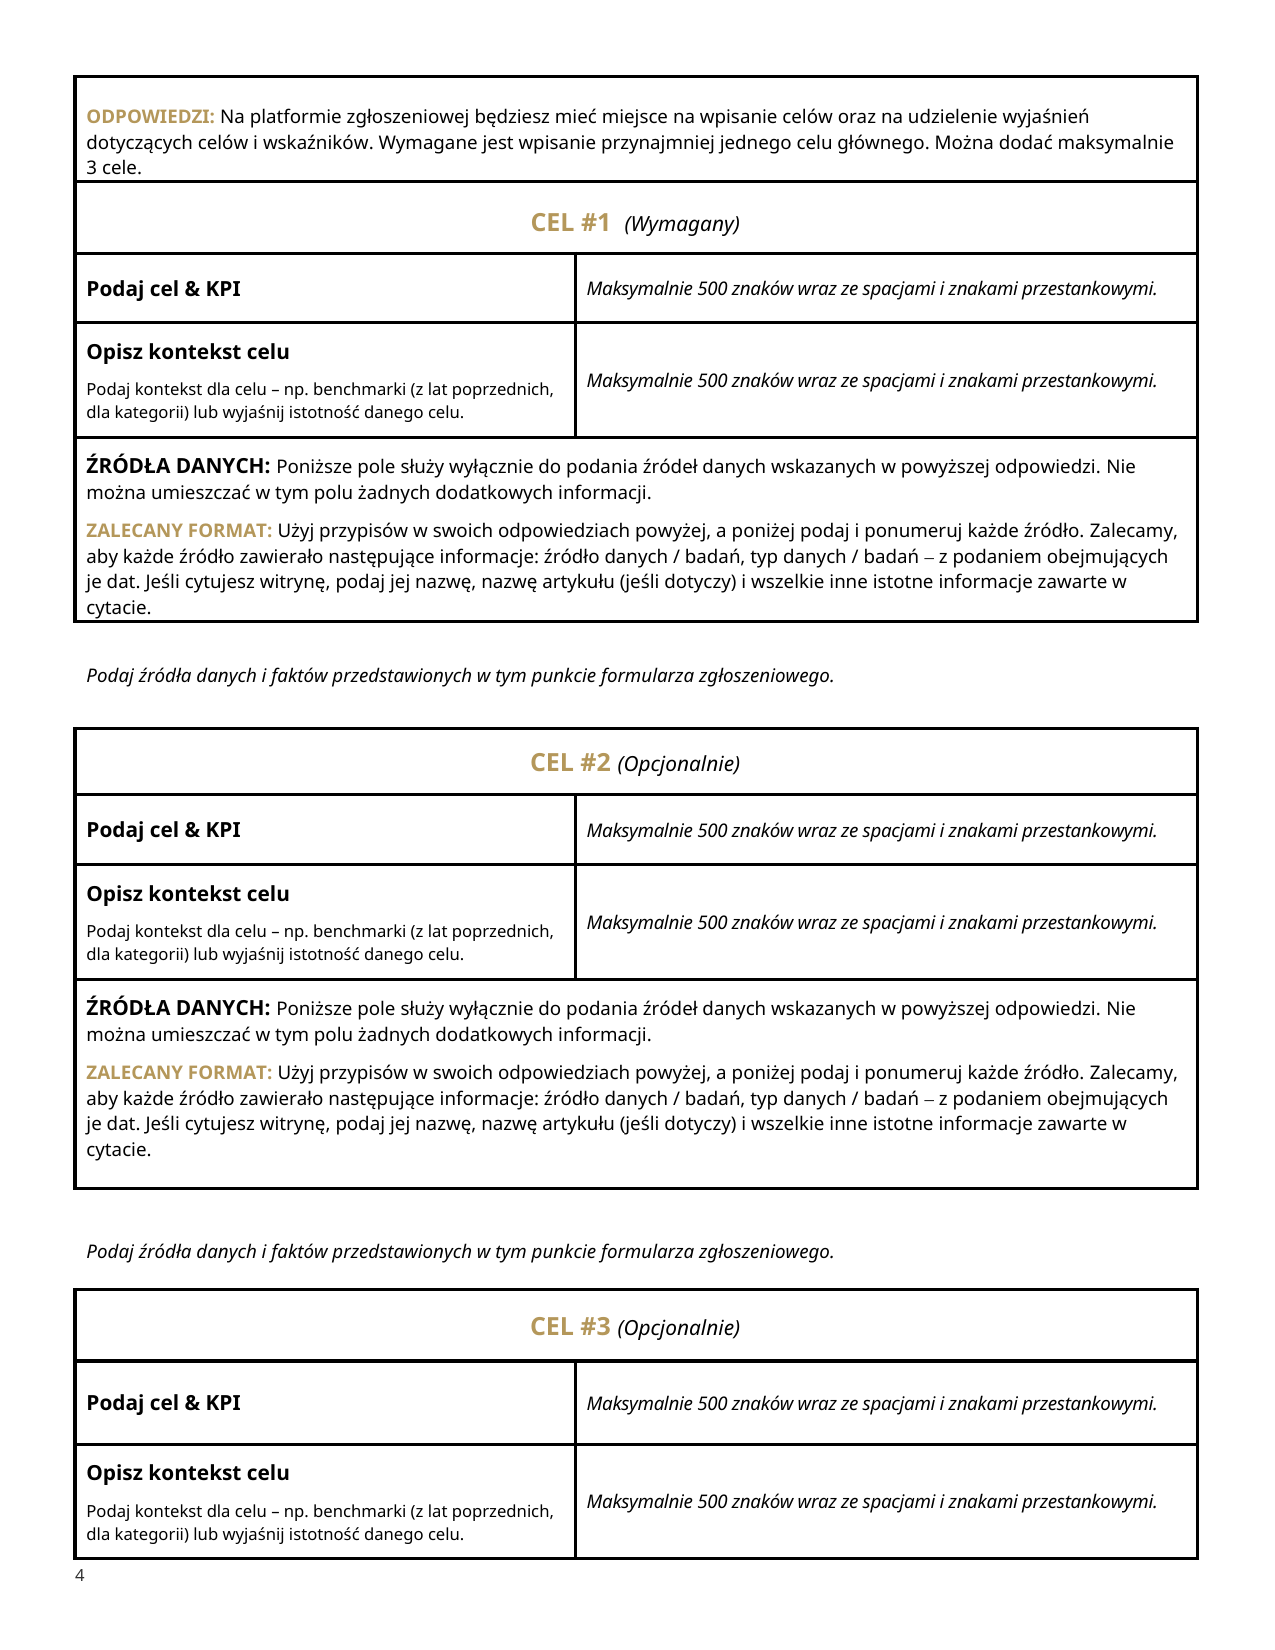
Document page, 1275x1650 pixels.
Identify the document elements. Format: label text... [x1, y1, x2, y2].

table_cell Maksymalnie 500 znaków wraz ze spacjami i znakami przestankowymi. [577, 866, 1196, 978]
table_cell Maksymalnie 500 znaków wraz ze spacjami i znakami przestankowymi. [577, 1446, 1196, 1557]
table_cell Maksymalnie 500 znaków wraz ze spacjami i znakami przestankowymi. [577, 324, 1196, 436]
table_cell Maksymalnie 500 znaków wraz ze spacjami i znakami przestankowymi. [577, 255, 1196, 321]
table_cell Podaj źródła danych i faktów przedstawionych w tym punkcie formularza zgłoszeniowego. [75, 1190, 1197, 1288]
table_cell CEL #3 (Opcjonalnie) [77, 1291, 1196, 1359]
table_cell Opisz kontekst celu Podaj kontekst dla celu – np. benchmarki (z lat poprzednich, dla kategorii) lub wyjaśnij istotność danego celu. [77, 324, 574, 436]
table_cell Opisz kontekst celu Podaj kontekst dla celu – np. benchmarki (z lat poprzednich, dla kategorii) lub wyjaśnij istotność danego celu. [77, 1446, 574, 1557]
table_cell Maksymalnie 500 znaków wraz ze spacjami i znakami przestankowymi. [577, 796, 1196, 863]
table_cell Podaj cel & KPI [77, 796, 574, 863]
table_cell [77, 78, 1196, 180]
table_cell CEL #1 (Wymagany) [77, 183, 1196, 252]
table_cell Podaj źródła danych i faktów przedstawionych w tym punkcie formularza zgłoszeniowego. [75, 623, 1197, 727]
table_cell CEL #2 (Opcjonalnie) [77, 730, 1196, 793]
table_cell Podaj cel & KPI [77, 1363, 574, 1443]
table_cell Maksymalnie 500 znaków wraz ze spacjami i znakami przestankowymi. [577, 1363, 1196, 1443]
table_cell Opisz kontekst celu Podaj kontekst dla celu – np. benchmarki (z lat poprzednich, dla kategorii) lub wyjaśnij istotność danego celu. [77, 866, 574, 978]
table_cell Podaj cel & KPI [77, 255, 574, 321]
